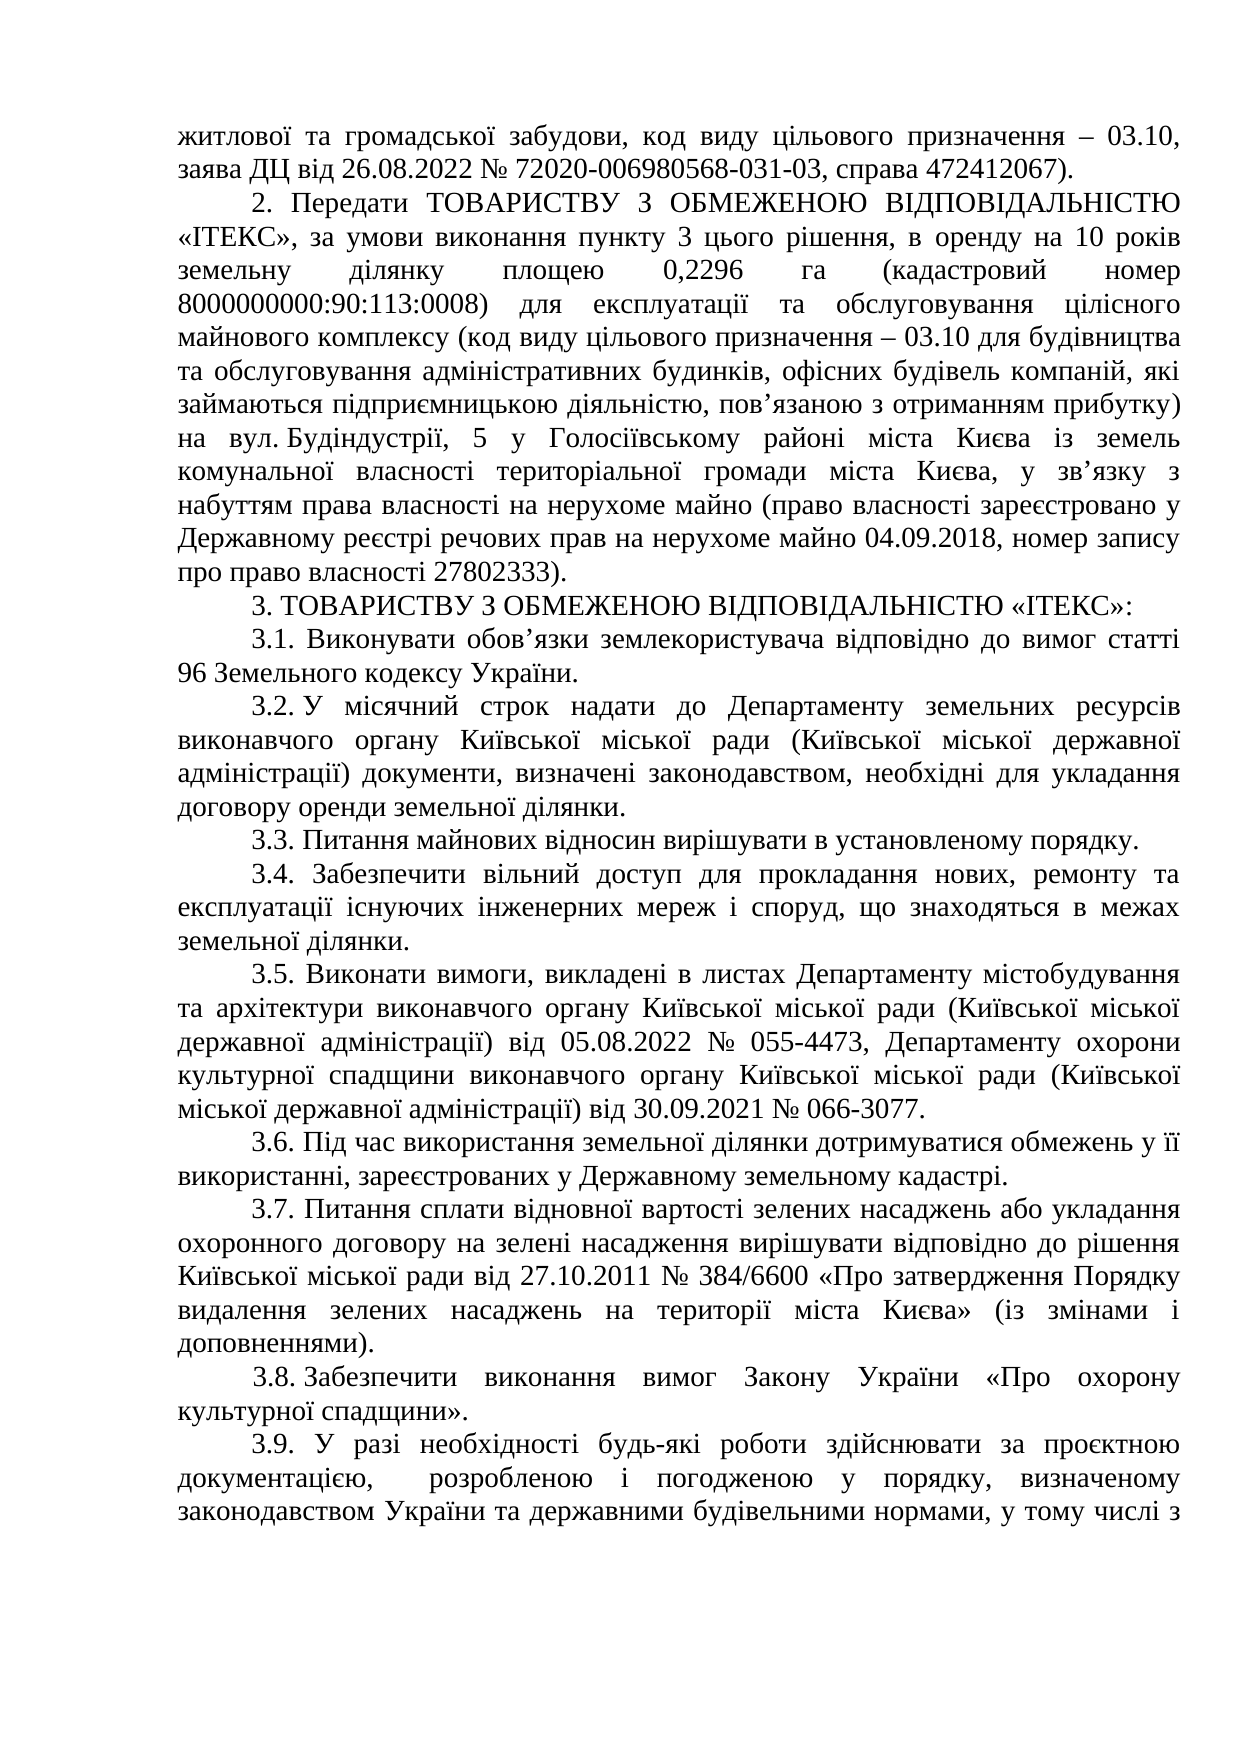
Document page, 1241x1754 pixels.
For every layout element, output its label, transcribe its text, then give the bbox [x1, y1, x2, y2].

text 3.2. У місячний строк надати до Департаменту земельних ресурсів виконавчого органу Київської міської ради (Київської міської державної адміністрації) документи, визначені законодавством, необхідні для укладання договору оренди земельної ділянки. [177, 688, 1181, 822]
text 3.6. Під час використання земельної ділянки дотримуватися обмежень у її використанні, зареєстрованих у Державному земельному кадастрі. [177, 1124, 1181, 1191]
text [177, 118, 1181, 185]
text 3.4. Забезпечити вільний доступ для прокладання нових, ремонту та експлуатації існуючих інженерних мереж і споруд, що знаходяться в межах земельної ділянки. [177, 856, 1181, 957]
text 3.3. Питання майнових відносин вирішувати в установленому порядку. [177, 822, 1181, 856]
text 3.1. Виконувати обов’язки землекористувача відповідно до вимог статті 96 Земельного кодексу України. [177, 621, 1181, 688]
text 2. Передати ТОВАРИСТВУ З ОБМЕЖЕНОЮ ВІДПОВІДАЛЬНІСТЮ «ІТЕКС», за умови виконання пункту 3 цього рішення, в оренду на 10 років земельну ділянку площею 0,2296 га (кадастровий номер 8000000000:90:113:0008) для експлуатації та обслуговування цілісного майнового комплексу (код виду цільового призначення – 03.10 для будівництва та обслуговування адміністративних будинків, офісних будівель компаній, які займаються підприємницькою діяльністю, пов’язаною з отриманням прибутку) на вул. Будіндустрії, 5 у Голосіївському районі міста Києва із земель комунальної власності територіальної громади міста Києва, у зв’язку з набуттям права власності на нерухоме майно (право власності зареєстровано у Державному реєстрі речових прав на нерухоме майно 04.09.2018, номер запису про право власності 27802333). [177, 185, 1181, 588]
text 3.7. Питання сплати відновної вартості зелених насаджень або укладання охоронного договору на зелені насадження вирішувати відповідно до рішення Київської міської ради від 27.10.2011 № 384/6600 «Про затвердження Порядку видалення зелених насаджень на території міста Києва» (із змінами і доповненнями). [177, 1191, 1181, 1359]
text 3.8. Забезпечити виконання вимог Закону України «Про охорону культурної спадщини». [177, 1359, 1181, 1426]
text 3.5. Виконати вимоги, викладені в листах Департаменту містобудування та архітектури виконавчого органу Київської міської ради (Київської міської державної адміністрації) від 05.08.2022 № 055-4473, Департаменту охорони культурної спадщини виконавчого органу Київської міської ради (Київської міської державної адміністрації) від 30.09.2021 № 066-3077. [177, 957, 1181, 1124]
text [177, 1426, 1181, 1527]
text 3. ТОВАРИСТВУ З ОБМЕЖЕНОЮ ВІДПОВІДАЛЬНІСТЮ «ІТЕКС»: [177, 588, 1181, 621]
